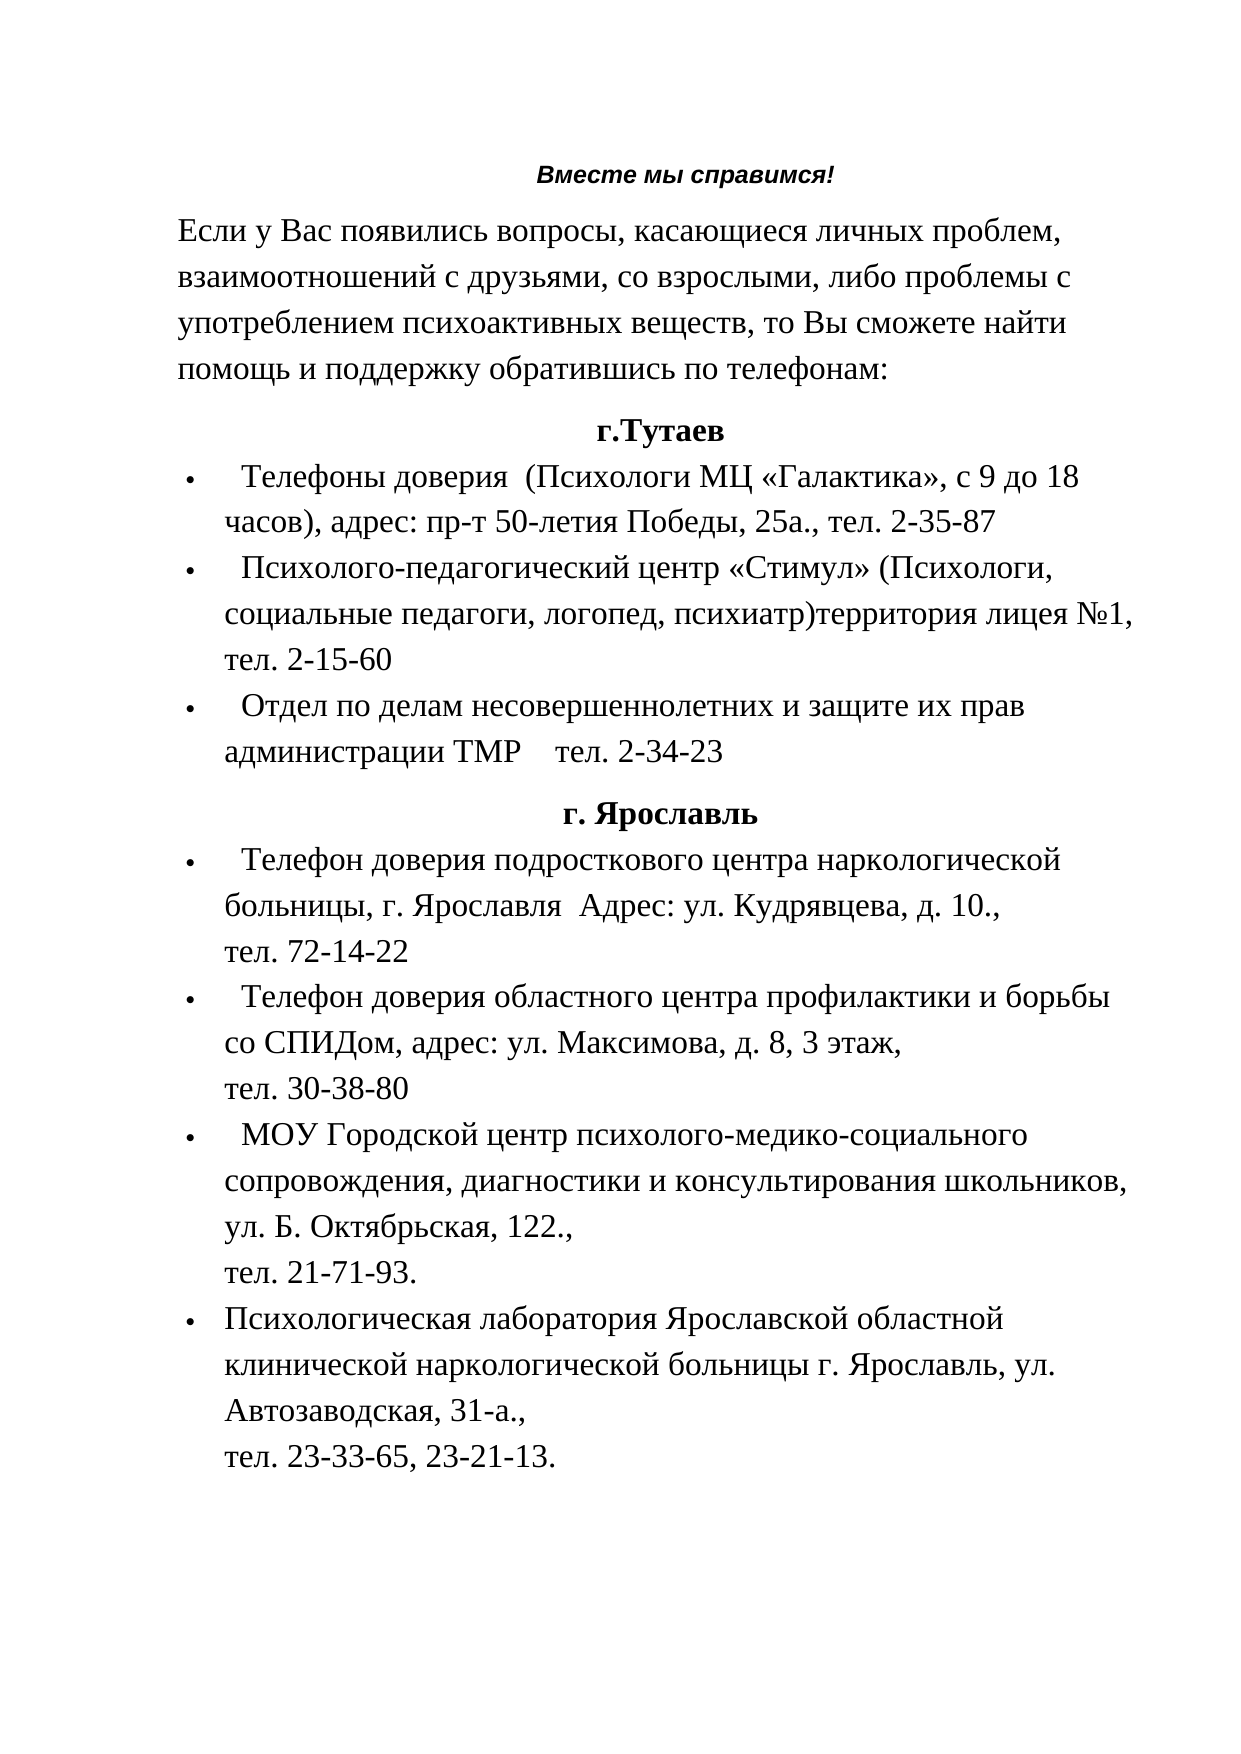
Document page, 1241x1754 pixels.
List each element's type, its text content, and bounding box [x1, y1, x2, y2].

list Психологическая лаборатория Ярославской областной клинической наркологической больницы г. Ярославль, ул. Автозаводская, 31-а., [187, 1298, 1144, 1428]
list Телефон доверия подросткового центра наркологической больницы, г. Ярославля Адрес: ул. Кудрявцева, д. 10., [187, 839, 1144, 923]
text г. Ярославль [177, 793, 1144, 831]
text тел. 30-38-80 [224, 1069, 1144, 1107]
list МОУ Городской центр психолого-медико-социального сопровождения, диагностики и консультирования школьников, ул. Б. Октябрьская, 122., [187, 1114, 1144, 1245]
list Психолого-педагогический центр «Стимул» (Психологи, социальные педагоги, логопед, психиатр)территория лицея №1, тел. 2-15-60 [187, 548, 1144, 678]
text тел. 72-14-22 [224, 931, 1144, 969]
text г.Тутаев [177, 410, 1144, 448]
text Вместе мы справимся! [177, 134, 1144, 189]
text тел. 23-33-65, 23-21-13. [224, 1436, 1144, 1474]
list Телефон доверия областного центра профилактики и борьбы со СПИДом, адрес: ул. Максимова, д. 8, 3 этаж, [187, 977, 1144, 1061]
list Телефоны доверия (Психологи МЦ «Галактика», с 9 до 18 часов), адрес: пр-т 50-летия Победы, 25а., тел. 2-35-87 [187, 456, 1144, 540]
text тел. 21-71-93. [224, 1252, 1144, 1291]
text Если у Вас появились вопросы, касающиеся личных проблем, взаимоотношений с друзьями, со взрослыми, либо проблемы с употреблением психоактивных веществ, то Вы сможете найти помощь и поддержку обратившись по телефонам: [177, 211, 1144, 387]
list Отдел по делам несовершеннолетних и защите их прав администрации ТМР тел. 2-34-23 [187, 686, 1144, 770]
